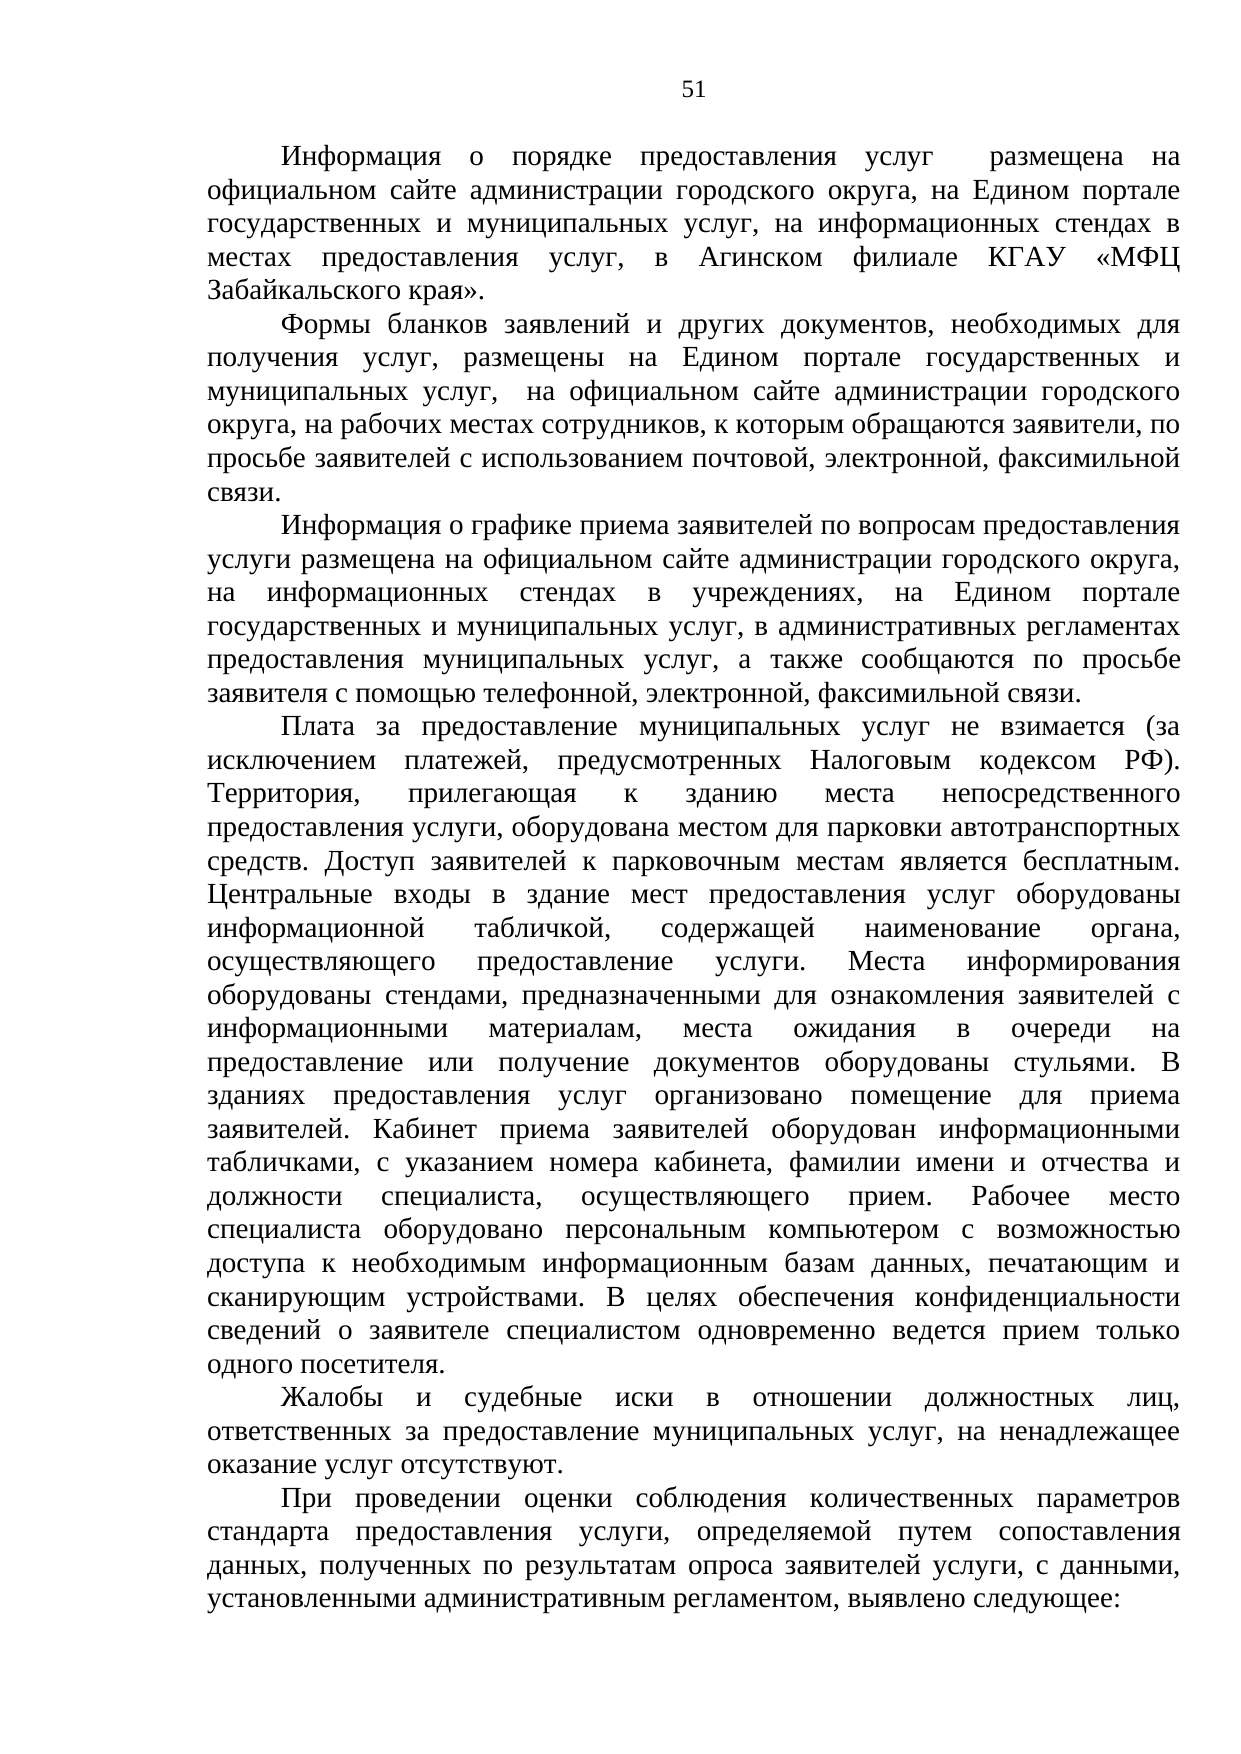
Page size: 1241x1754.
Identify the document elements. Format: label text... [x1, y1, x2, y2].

text Жалобы и судебные иски в отношении должностных лиц, ответственных за предоставление муниципальных услуг, на ненадлежащее оказание услуг отсутствуют. [207, 1379, 1181, 1480]
text Плата за предоставление муниципальных услуг не взимается (за исключением платежей, предусмотренных Налоговым кодексом РФ). Территория, прилегающая к зданию места непосредственного предоставления услуги, оборудована местом для парковки автотранспортных средств. Доступ заявителей к парковочным местам является бесплатным. Центральные входы в здание мест предоставления услуг оборудованы информационной табличкой, содержащей наименование органа, осуществляющего предоставление услуги. Места информирования оборудованы стендами, предназначенными для ознакомления заявителей с информационными материалам, места ожидания в очереди на предоставление или получение документов оборудованы стульями. В зданиях предоставления услуг организовано помещение для приема заявителей. Кабинет приема заявителей оборудован информационными табличками, с указанием номера кабинета, фамилии имени и отчества и должности специалиста, осуществляющего прием. Рабочее место специалиста оборудовано персональным компьютером с возможностью доступа к необходимым информационным базам данных, печатающим и сканирующим устройствами. В целях обеспечения конфиденциальности сведений о заявителе специалистом одновременно ведется прием только одного посетителя. [207, 708, 1181, 1379]
text При проведении оценки соблюдения количественных параметров стандарта предоставления услуги, определяемой путем сопоставления данных, полученных по результатам опроса заявителей услуги, с данными, установленными административным регламентом, выявлено следующее: [207, 1480, 1181, 1614]
text Формы бланков заявлений и других документов, необходимых для получения услуг, размещены на Едином портале государственных и муниципальных услуг, на официальном сайте администрации городского округа, на рабочих местах сотрудников, к которым обращаются заявители, по просьбе заявителей с использованием почтовой, электронной, факсимильной связи. [207, 306, 1181, 507]
text Информация о порядке предоставления услуг размещена на официальном сайте администрации городского округа, на Едином портале государственных и муниципальных услуг, на информационных стендах в местах предоставления услуг, в Агинском филиале КГАУ «МФЦ Забайкальского края». [207, 138, 1181, 306]
text Информация о графике приема заявителей по вопросам предоставления услуги размещена на официальном сайте администрации городского округа, на информационных стендах в учреждениях, на Едином портале государственных и муниципальных услуг, в административных регламентах предоставления муниципальных услуг, а также сообщаются по просьбе заявителя с помощью телефонной, электронной, факсимильной связи. [207, 507, 1181, 708]
